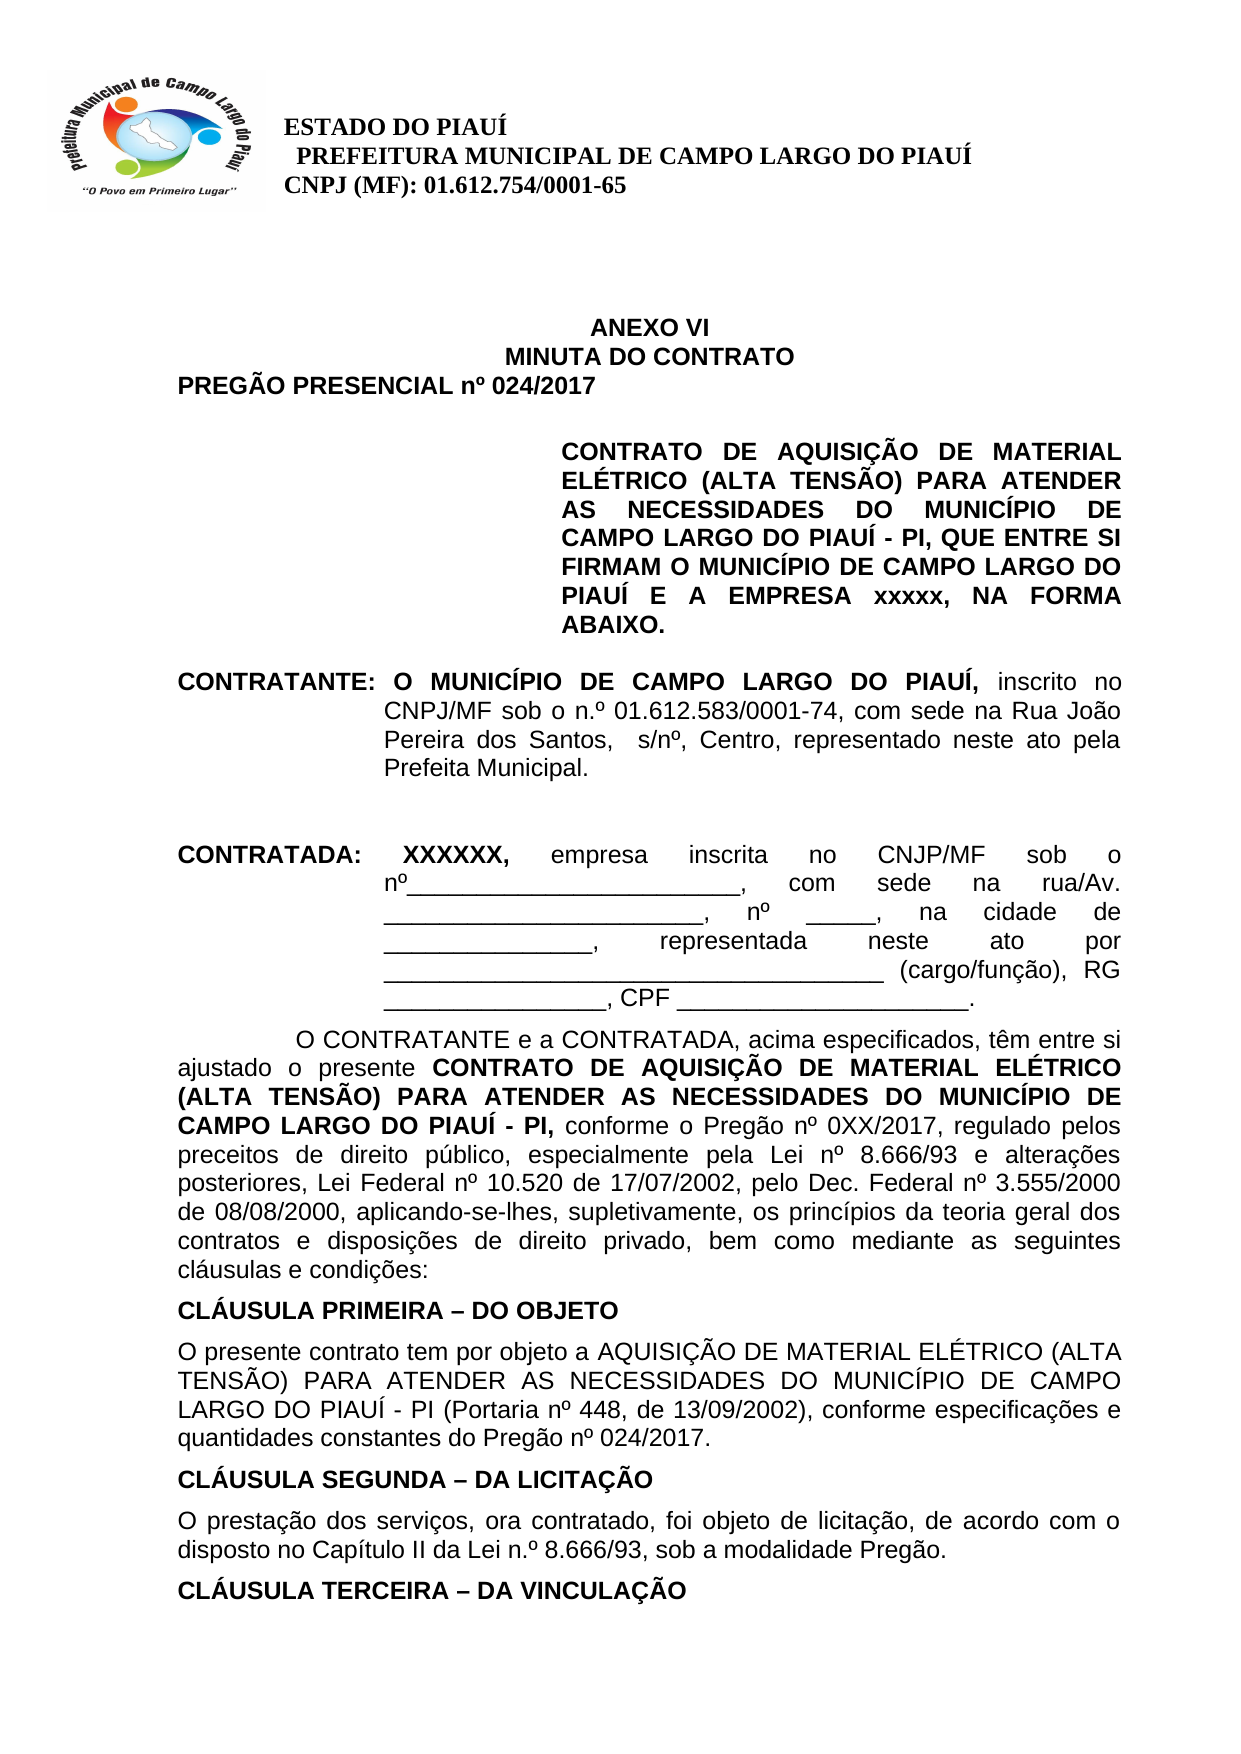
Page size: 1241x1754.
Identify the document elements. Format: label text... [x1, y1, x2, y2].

text ANEXO VI [177, 313, 1122, 342]
text CONTRATANTE: O MUNICÍPIO DE CAMPO LARGO DO PIAUÍ, inscrito no CNPJ/MF sob o n.º 01.612.583/0001-74, com sede na Rua João Pereira dos Santos, s/nº, Centro, representado neste ato pela Prefeita Municipal. [177, 667, 1122, 782]
text CONTRATO DE AQUISIÇÃO DE MATERIAL ELÉTRICO (ALTA TENSÃO) PARA ATENDER AS NECESSIDADES DO MUNICÍPIO DE CAMPO LARGO DO PIAUÍ - PI, QUE ENTRE SI FIRMAM O MUNICÍPIO DE CAMPO LARGO DO PIAUÍ E A EMPRESA xxxxx, NA FORMA ABAIXO. [561, 437, 1122, 638]
text O prestação dos serviços, ora contratado, foi objeto de licitação, de acordo com o disposto no Capítulo II da Lei n.º 8.666/93, sob a modalidade Pregão. [177, 1506, 1122, 1563]
text O presente contrato tem por objeto a AQUISIÇÃO DE MATERIAL ELÉTRICO (ALTA TENSÃO) PARA ATENDER AS NECESSIDADES DO MUNICÍPIO DE CAMPO LARGO DO PIAUÍ - PI (Portaria nº 448, de 13/09/2002), conforme especificações e quantidades constantes do Pregão nº 024/2017. [177, 1337, 1122, 1452]
picture [46, 70, 266, 212]
text CLÁUSULA PRIMEIRA – DO OBJETO [177, 1296, 1122, 1325]
text CONTRATADA: XXXXXX, empresa inscrita no CNJP/MF sob o nº________________________, com sede na rua/Av. _______________________, nº _____, na cidade de _______________, representada neste ato por ____________________________________ (cargo/função), RG ________________, CPF _____________________. [177, 840, 1122, 1012]
text PREGÃO PRESENCIAL nº 024/2017 [177, 371, 1122, 400]
text CLÁUSULA SEGUNDA – DA LICITAÇÃO [177, 1465, 1122, 1493]
text CLÁUSULA TERCEIRA – DA VINCULAÇÃO [177, 1576, 1122, 1605]
text MINUTA DO CONTRATO [177, 342, 1122, 371]
text O CONTRATANTE e a CONTRATADA, acima especificados, têm entre si ajustado o presente CONTRATO DE AQUISIÇÃO DE MATERIAL ELÉTRICO (ALTA TENSÃO) PARA ATENDER AS NECESSIDADES DO MUNICÍPIO DE CAMPO LARGO DO PIAUÍ - PI, conforme o Pregão nº 0XX/2017, regulado pelos preceitos de direito público, especialmente pela Lei nº 8.666/93 e alterações posteriores, Lei Federal nº 10.520 de 17/07/2002, pelo Dec. Federal nº 3.555/2000 de 08/08/2000, aplicando-se-lhes, supletivamente, os princípios da teoria geral dos contratos e disposições de direito privado, bem como mediante as seguintes cláusulas e condições: [177, 1025, 1122, 1283]
